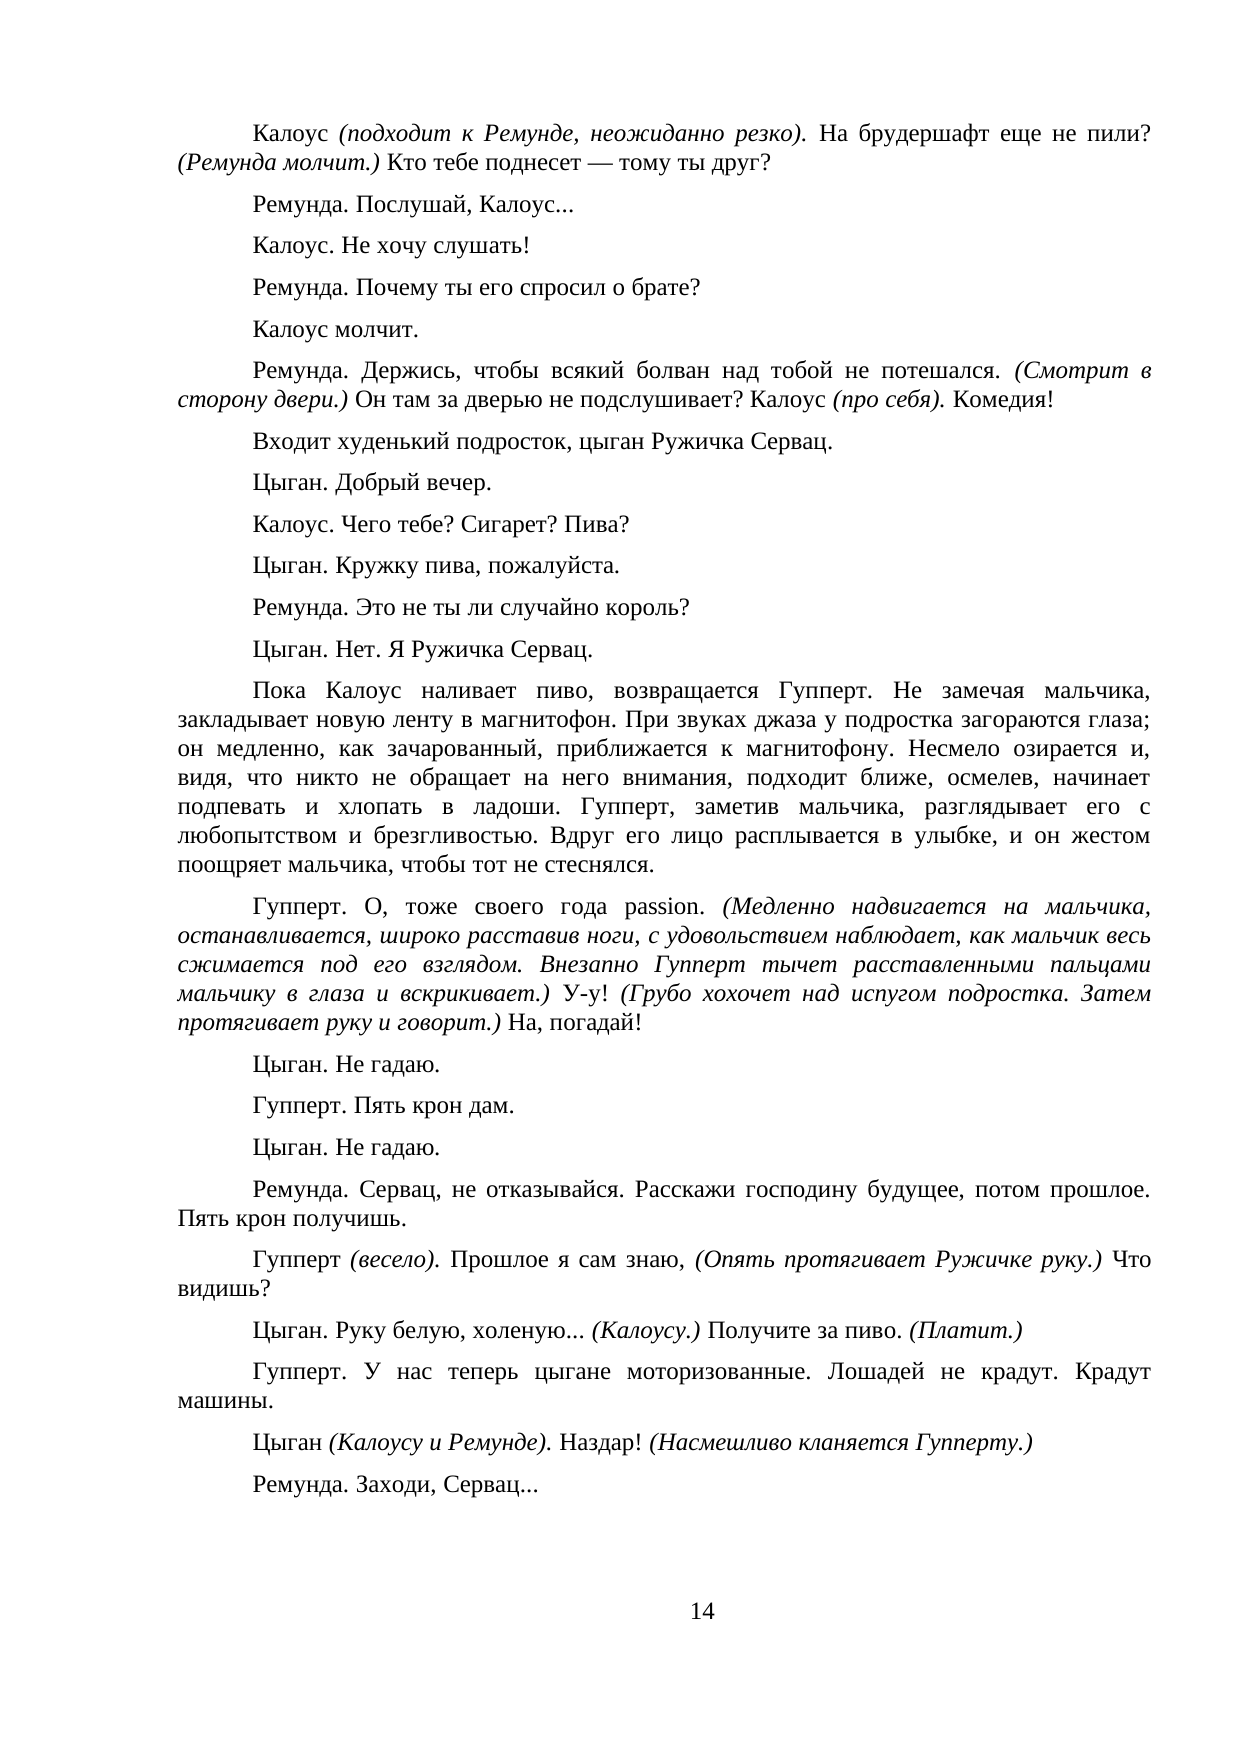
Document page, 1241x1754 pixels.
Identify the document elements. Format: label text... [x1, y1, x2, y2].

text Цыган. Добрый вечер. [177, 467, 1152, 496]
text Калоус (подходит к Ремунде, неожиданно резко). На брудершафт еще не пили? (Ремунда молчит.) Кто тебе поднесет — тому ты друг? [177, 118, 1152, 176]
text Калоус. Не хочу слушать! [177, 230, 1152, 259]
text Гупперт. О, тоже своего года passion. (Медленно надвигается на мальчика, останавливается, широко расставив ноги, с удовольствием наблюдает, как мальчик весь сжимается под его взглядом. Внезапно Гупперт тычет расставленными пальцами мальчику в глаза и вскрикивает.) У-у! (Грубо хохочет над испугом подростка. Затем протягивает руку и говорит.) На, погадай! [177, 891, 1152, 1036]
text Ремунда. Держись, чтобы всякий болван над тобой не потешался. (Смотрит в сторону двери.) Он там за дверью не подслушивает? Калоус (про себя). Комедия! [177, 355, 1152, 413]
text Ремунда. Сервац, не отказывайся. Расскажи господину будущее, потом прошлое. Пять крон получишь. [177, 1173, 1152, 1232]
text Калоус. Чего тебе? Сигарет? Пива? [177, 509, 1152, 538]
text Гупперт. Пять крон дам. [177, 1090, 1152, 1119]
text Ремунда. Это не ты ли случайно король? [177, 592, 1152, 621]
text Цыган. Не гадаю. [177, 1132, 1152, 1161]
text Ремунда. Послушай, Калоус... [177, 189, 1152, 218]
text Цыган. Руку белую, холеную... (Калоусу.) Получите за пиво. (Платит.) [177, 1315, 1152, 1344]
text Цыган (Калоусу и Ремунде). Наздар! (Насмешливо кланяется Гупперту.) [177, 1427, 1152, 1456]
text Ремунда. Почему ты его спросил о брате? [177, 272, 1152, 301]
text Пока Калоус наливает пиво, возвращается Гупперт. Не замечая мальчика, закладывает новую ленту в магнитофон. При звуках джаза у подростка загораются глаза; он медленно, как зачарованный, приближается к магнитофону. Несмело озирается и, видя, что никто не обращает на него внимания, подходит ближе, осмелев, начинает подпевать и хлопать в ладоши. Гупперт, заметив мальчика, разглядывает его с любопытством и брезгливостью. Вдруг его лицо расплывается в улыбке, и он жестом поощряет мальчика, чтобы тот не стеснялся. [177, 675, 1152, 878]
text Гупперт (весело). Прошлое я сам знаю, (Опять протягивает Ружичке руку.) Что видишь? [177, 1244, 1152, 1302]
text Цыган. Не гадаю. [177, 1049, 1152, 1078]
text Входит худенький подросток, цыган Ружичка Сервац. [177, 426, 1152, 455]
text Цыган. Кружку пива, пожалуйста. [177, 550, 1152, 579]
text Калоус молчит. [177, 313, 1152, 342]
text Цыган. Нет. Я Ружичка Сервац. [177, 633, 1152, 662]
text Гупперт. У нас теперь цыгане моторизованные. Лошадей не крадут. Крадут машины. [177, 1356, 1152, 1414]
text Ремунда. Заходи, Сервац... [177, 1468, 1152, 1497]
